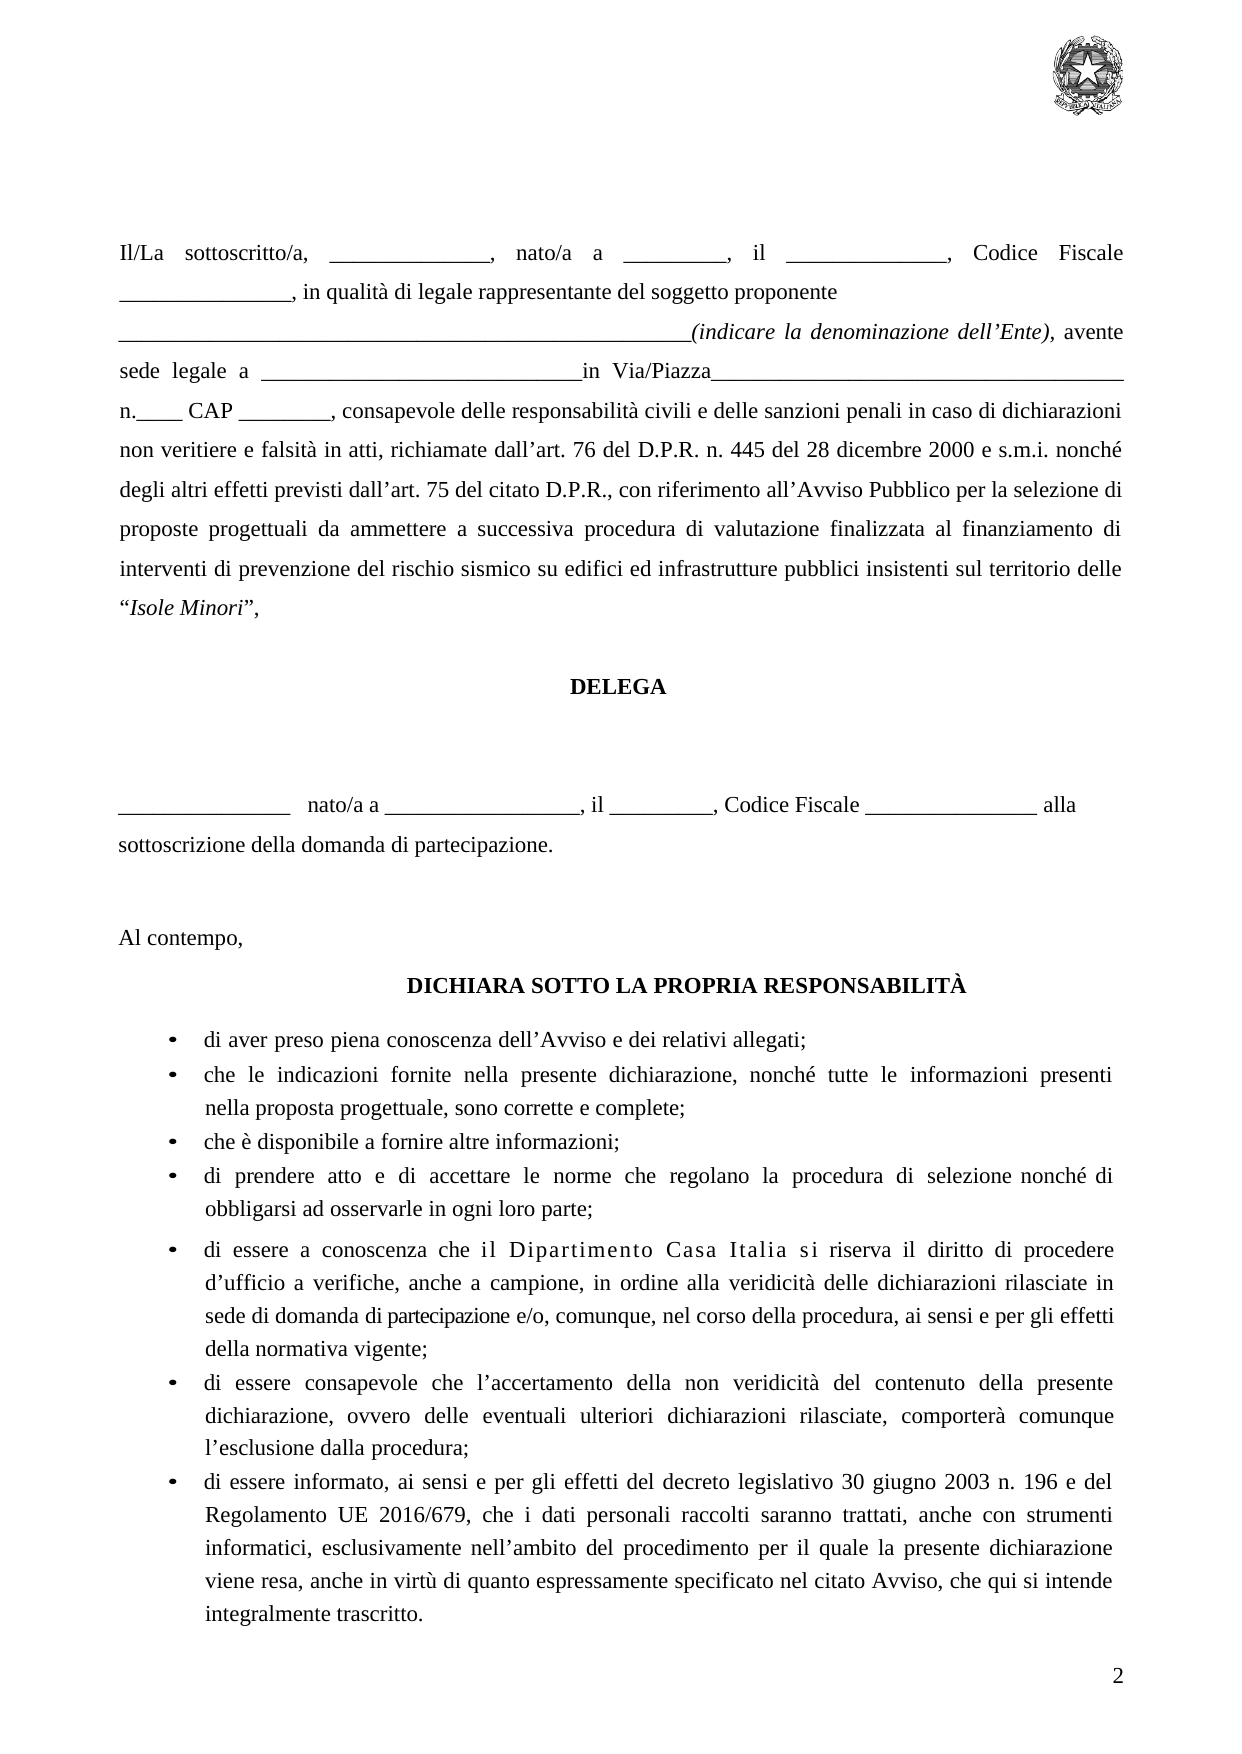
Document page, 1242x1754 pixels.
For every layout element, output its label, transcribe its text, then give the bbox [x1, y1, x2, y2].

text • di aver preso piena conoscenza dell’Avviso e dei relativi allegati; [167, 1026, 1115, 1053]
text _______________ nato/a a _________________, il _________, Codice Fiscale _______________ alla sottoscrizione della domanda di partecipazione. [118, 791, 1118, 857]
text • che le indicazioni fornite nella presente dichiarazione, nonché tutte le informazioni presenti nella proposta progettuale, sono corrette e complete; [167, 1061, 1113, 1120]
text • di essere consapevole che l’accertamento della non veridicità del contenuto della presente dichiarazione, ovvero delle eventuali ulteriori dichiarazioni rilasciate, comporterà comunque l’esclusione dalla procedura; [167, 1369, 1115, 1461]
text __________________________________________________(indicare la denominazione dell’Ente), avente sede legale a ____________________________in Via/Piazza____________________________________ n.____ CAP ________, consapevole delle responsabilità civili e delle sanzioni penali in caso di dichiarazioni non veritiere e falsità in atti, richiamate dall’art. 76 del D.P.R. n. 445 del 28 dicembre 2000 e s.m.i. nonché degli altri effetti previsti dall’art. 75 del citato D.P.R., con riferimento all’Avviso Pubblico per la selezione di proposte progettuali da ammettere a successiva procedura di valutazione finalizzata al finanziamento di interventi di prevenzione del rischio sismico su edifici ed infrastrutture pubblici insistenti sul territorio delle “Isole Minori”, [118, 318, 1123, 620]
text • che è disponibile a fornire altre informazioni; [167, 1128, 1126, 1154]
text • di essere informato, ai sensi e per gli effetti del decreto legislativo 30 giugno 2003 n. 196 e del Regolamento UE 2016/679, che i dati personali raccolti saranno trattati, anche con strumenti informatici, esclusivamente nell’ambito del procedimento per il quale la presente dichiarazione viene resa, anche in virtù di quanto espressamente specificato nel citato Avviso, che qui si intende integralmente trascritto. [167, 1468, 1115, 1626]
text Al contempo, [118, 929, 1123, 950]
text DELEGA [118, 673, 1118, 699]
text DICHIARA SOTTO LA PROPRIA RESPONSABILITÀ [407, 972, 1126, 998]
text Il/La sottoscritto/a, ______________, nato/a a _________, il ______________, Codice Fiscale _______________, in qualità di legale rappresentante del soggetto proponente [119, 239, 1123, 304]
text • di essere a conoscenza che il Dipartimento Casa Italia si riserva il diritto di procedere d’ufficio a verifiche, anche a campione, in ordine alla veridicità delle dichiarazioni rilasciate in sede di domanda di partecipazione e/o, comunque, nel corso della procedura, ai sensi e per gli effetti della normativa vigente; [167, 1236, 1114, 1361]
picture [1052, 35, 1123, 116]
text • di prendere atto e di accettare le norme che regolano la procedura di selezione nonché di obbligarsi ad osservarle in ogni loro parte; [167, 1163, 1114, 1222]
